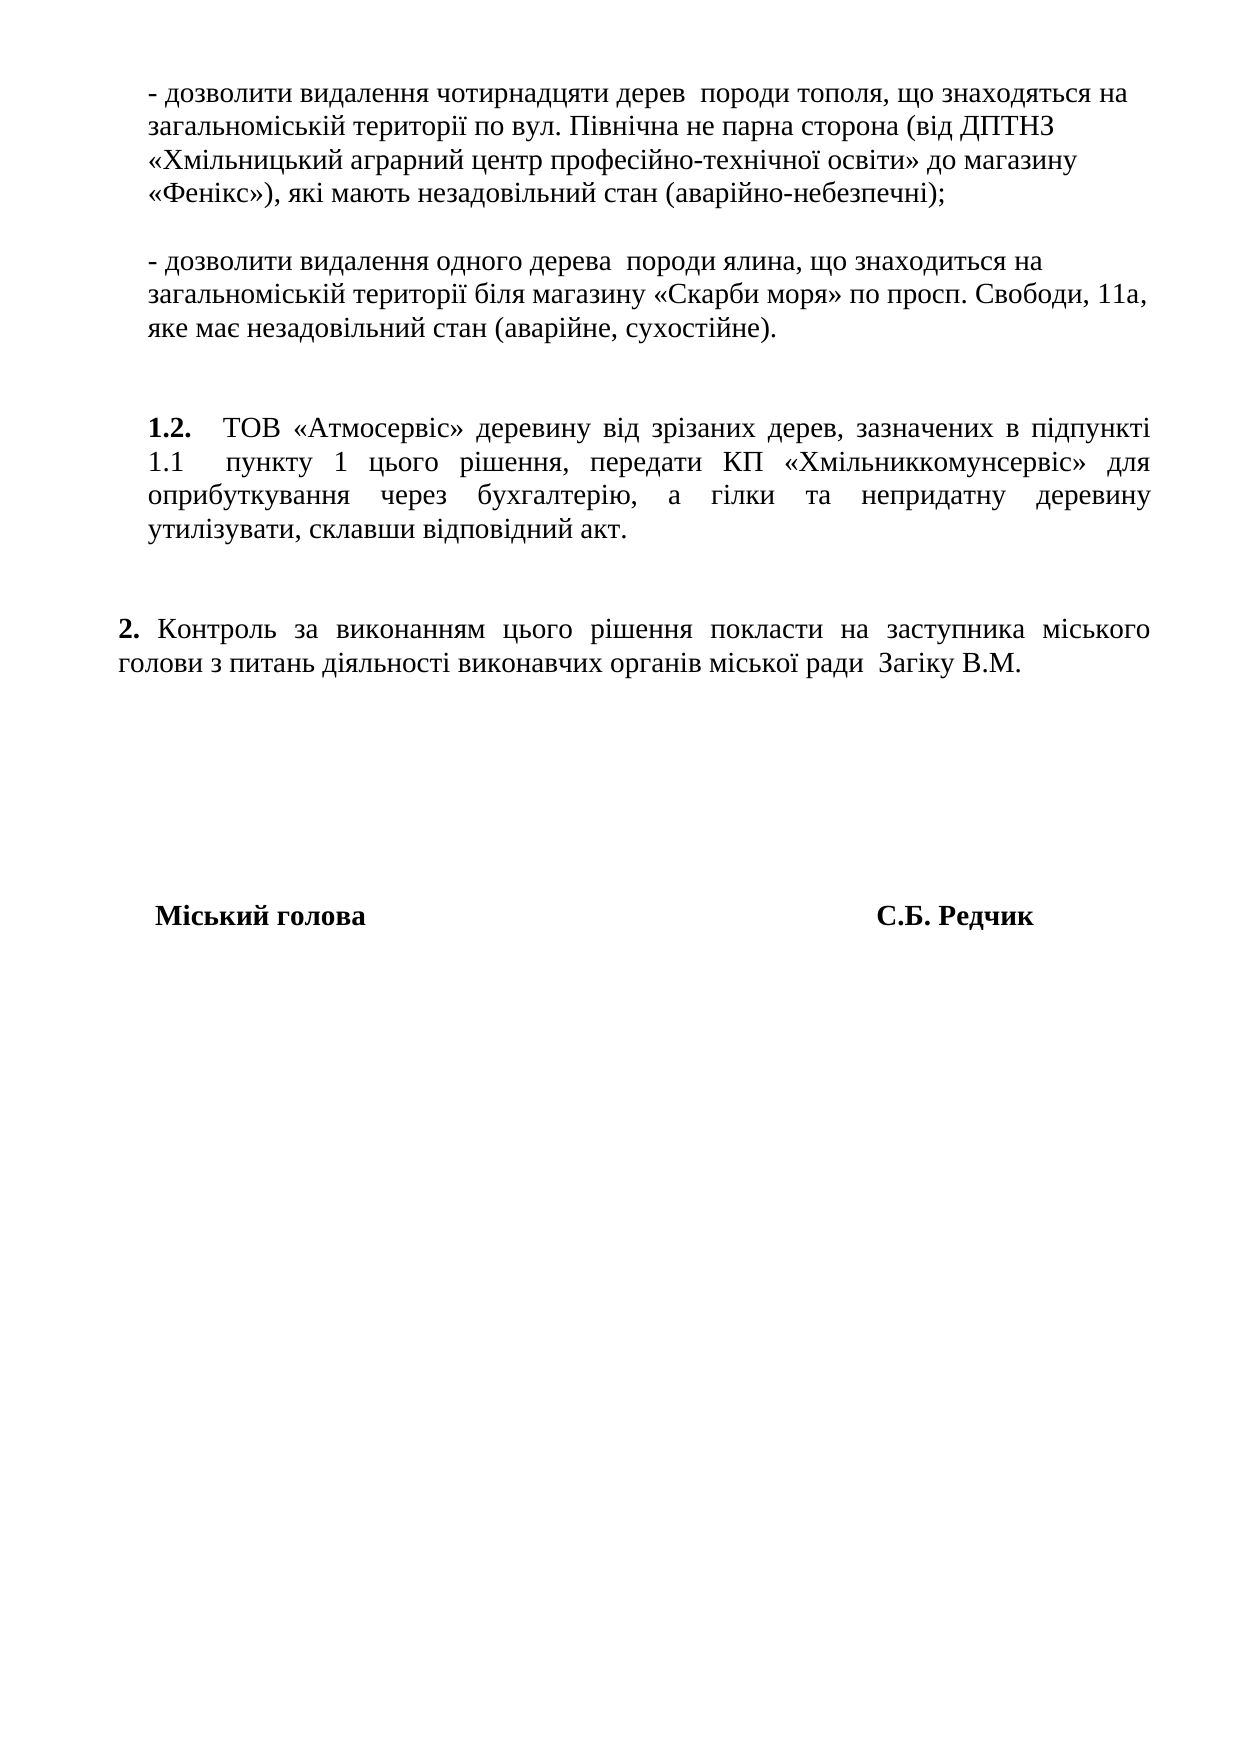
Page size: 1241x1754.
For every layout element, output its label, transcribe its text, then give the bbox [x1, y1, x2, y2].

list 2. Контроль за виконанням цього рішення покласти на заступника міського голови з питань діяльності виконавчих органів міської ради Загіку В.М. [118, 612, 1152, 679]
text - дозволити видалення чотирнадцяти дерев породи тополя, що знаходяться на загальноміській території по вул. Північна не парна сторона (від ДПТНЗ «Хмільницький аграрний центр професійно-технічної освіти» до магазину «Фенікс»), які мають незадовільний стан (аварійно-небезпечні); [148, 75, 1152, 209]
list ТОВ «Атмосервіс» деревину від зрізаних дерев, зазначених в підпункті 1.1 пункту 1 цього рішення, передати КП «Хмільниккомунсервіс» для оприбуткування через бухгалтерію, а гілки та непридатну деревину утилізувати, склавши відповідний акт. [148, 410, 1152, 544]
text - дозволити видалення одного дерева породи ялина, що знаходиться на загальноміській території біля магазину «Скарби моря» по просп. Свободи, 11а, яке має незадовільний стан (аварійне, сухостійне). [148, 243, 1152, 343]
text Міський голова С.Б. Редчик [148, 898, 1152, 932]
